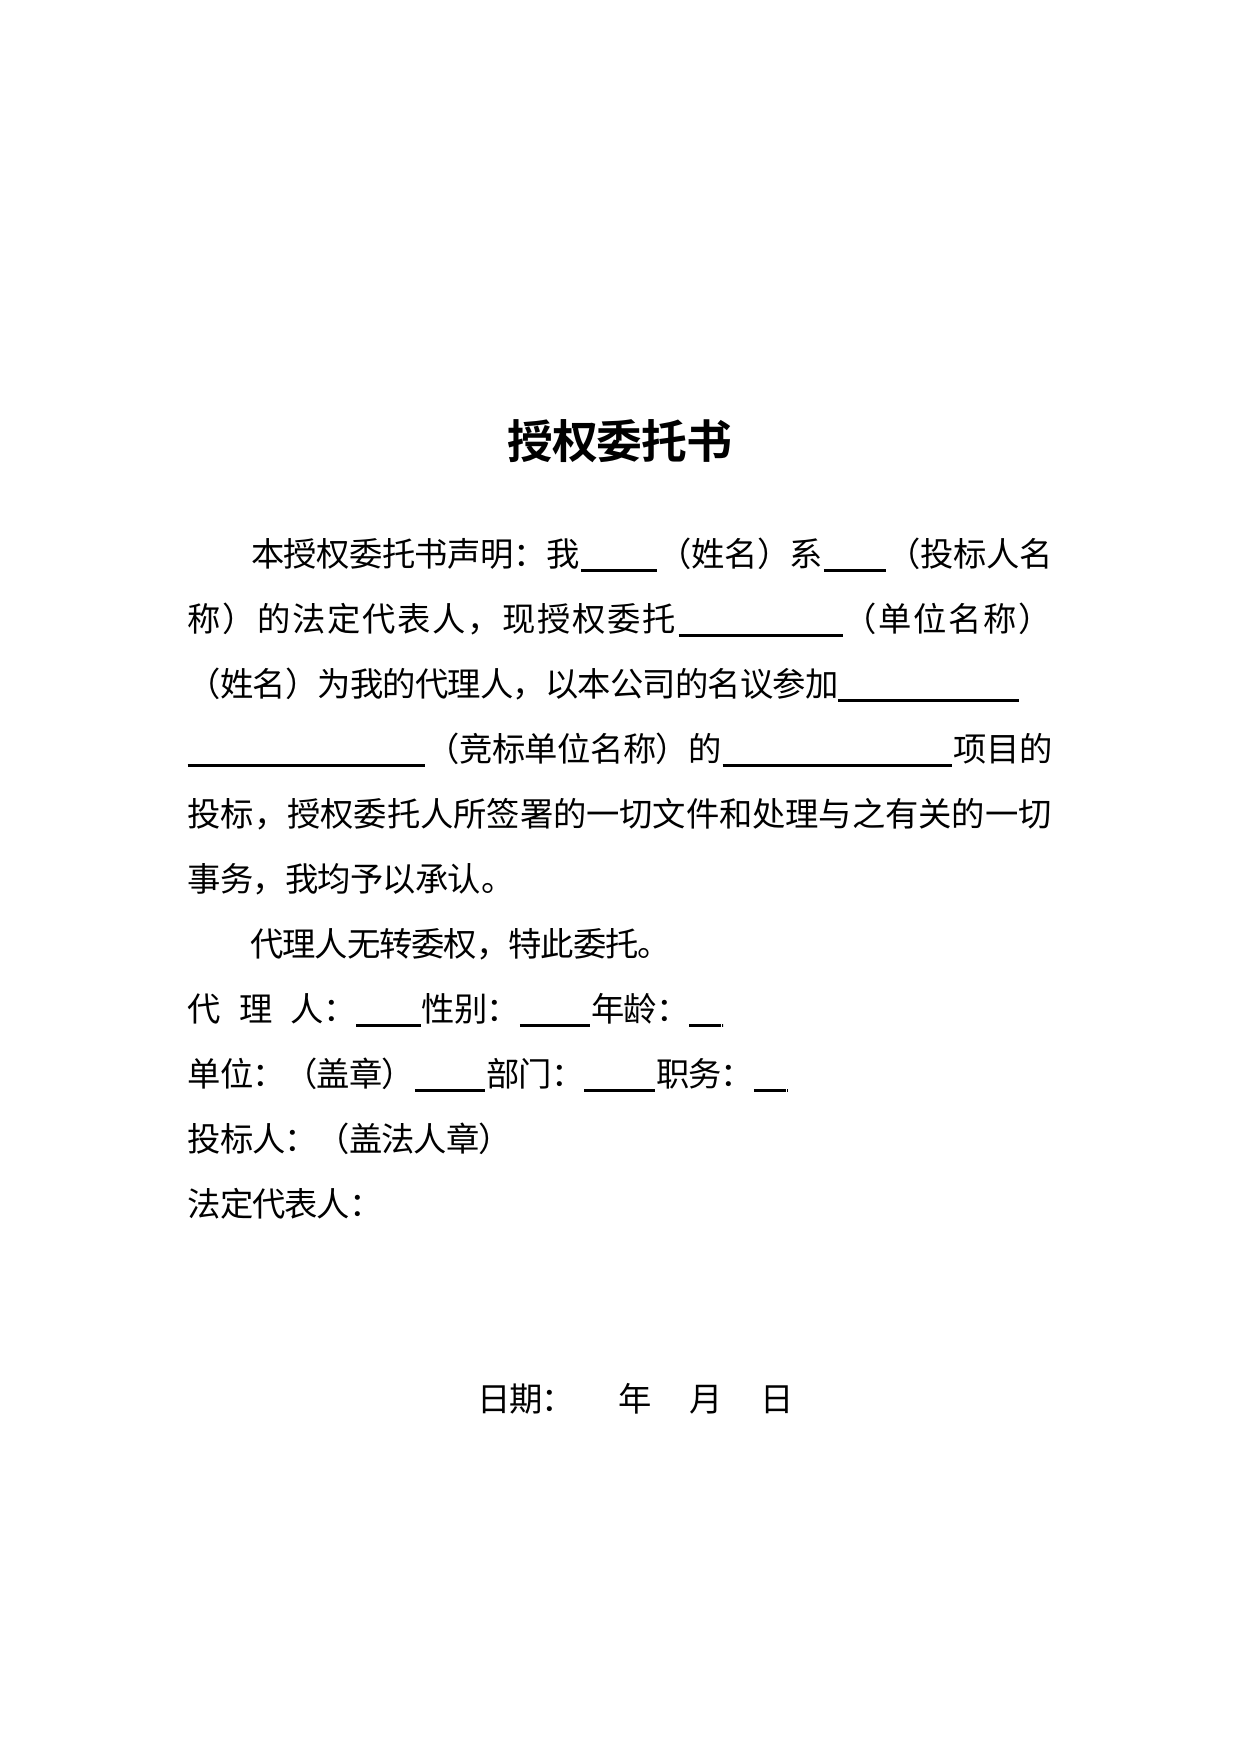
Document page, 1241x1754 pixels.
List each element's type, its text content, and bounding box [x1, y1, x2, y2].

text 日期： 年 月 日 [187, 1365, 1053, 1430]
text 代理人无转委权，特此委托。 [187, 910, 1053, 975]
text 本授权委托书声明：我 （姓名）系 （投标人名称）的法定代表人，现授权委托 （单位名称） （姓名）为我的代理人，以本公司的名议参加 （竞标单位名称）的 项目的投标，授权委托人所签署的一切文件和处理与之有关的一切事务，我均予以承认。 [187, 520, 1053, 910]
text 法定代表人： [187, 1170, 1053, 1235]
text 授权委托书 [187, 389, 1053, 487]
text 投标人：（盖法人章） [187, 1105, 1053, 1170]
text 单位：（盖章） 部门： 职务： [187, 1040, 1053, 1105]
text 代 理 人： 性别： 年龄： [187, 975, 1053, 1040]
